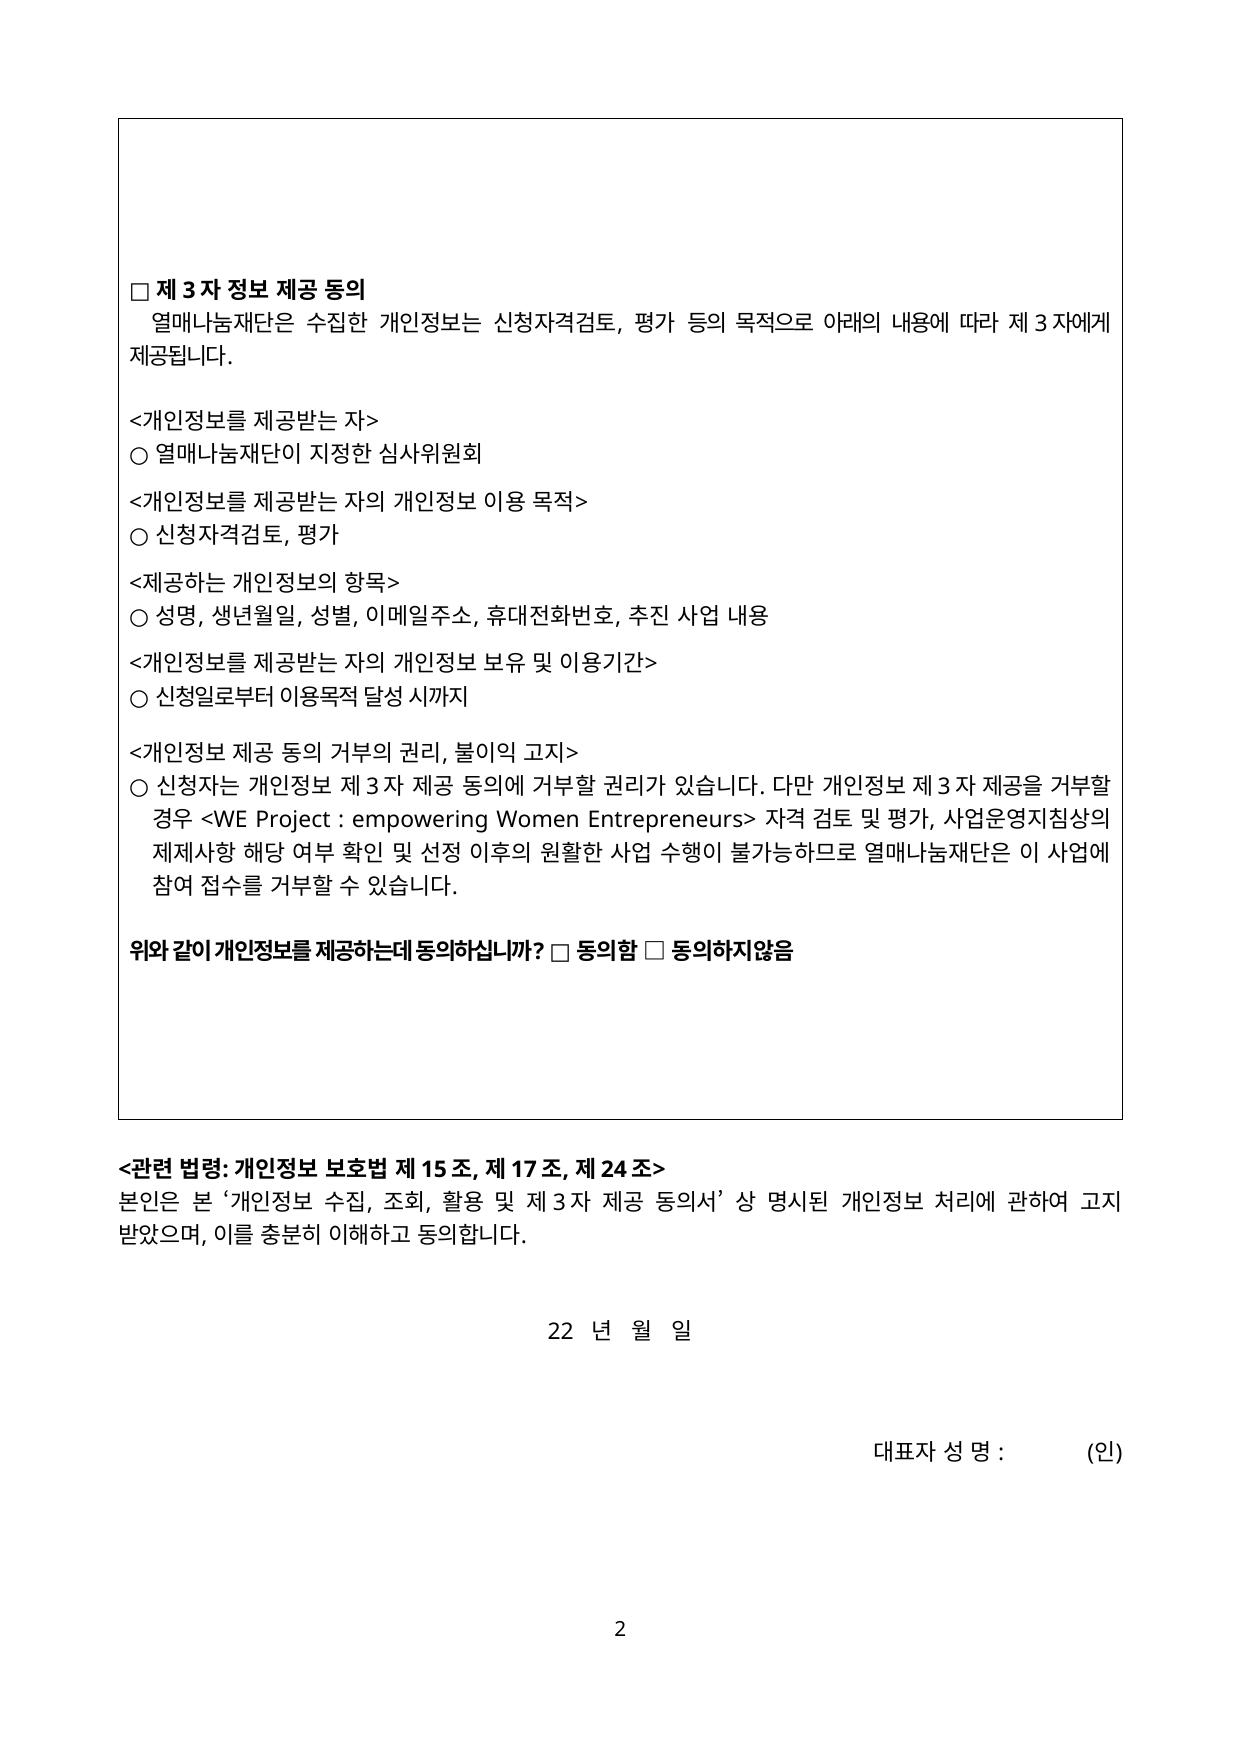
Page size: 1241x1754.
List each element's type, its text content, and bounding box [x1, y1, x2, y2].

text 대표자 성 명 : (인) [118, 1434, 1122, 1467]
table_cell □ 제3자 정보 제공 동의 열매나눔재단은 수집한 개인정보는 신청자격검토, 평가 등의 목적으로 아래의 내용에 따라 제3자에게 제공됩니다. <개인정보를 제공받는 자> ○ 열매나눔재단이 지정한 심사위원회 <개인정보를 제공받는 자의 개인정보 이용 목적> ○ 신청자격검토, 평가 <제공하는 개인정보의 항목> ○ 성명, 생년월일, 성별, 이메일주소, 휴대전화번호, 추진 사업 내용 <개인정보를 제공받는 자의 개인정보 보유 및 이용기간> ○ 신청일로부터 이용목적 달성 시까지 <개인정보 제공 동의 거부의 권리, 불이익 고지> ○ 신청자는 개인정보 제3자 제공 동의에 거부할 권리가 있습니다. 다만 개인정보 제3자 제공을 거부할 경우 <WE Project : empowering Women Entrepreneurs> 자격 검토 및 평가, 사업운영지침상의 제제사항 해당 여부 확인 및 선정 이후의 원활한 사업 수행이 불가능하므로 열매나눔재단은 이 사업에 참여 접수를 거부할 수 있습니다. 위와 같이 개인정보를 제공하는데 동의하십니까? □ 동의함 □ 동의하지않음 [119, 119, 1122, 1119]
text 본인은 본 ‘개인정보 수집, 조회, 활용 및 제3자 제공 동의서’ 상 명시된 개인정보 처리에 관하여 고지 받았으며, 이를 충분히 이해하고 동의합니다. [118, 1184, 1122, 1251]
text 22 년 월 일 [118, 1313, 1122, 1346]
text <관련 법령: 개인정보 보호법 제15조, 제17조, 제24조> [118, 1151, 1122, 1184]
